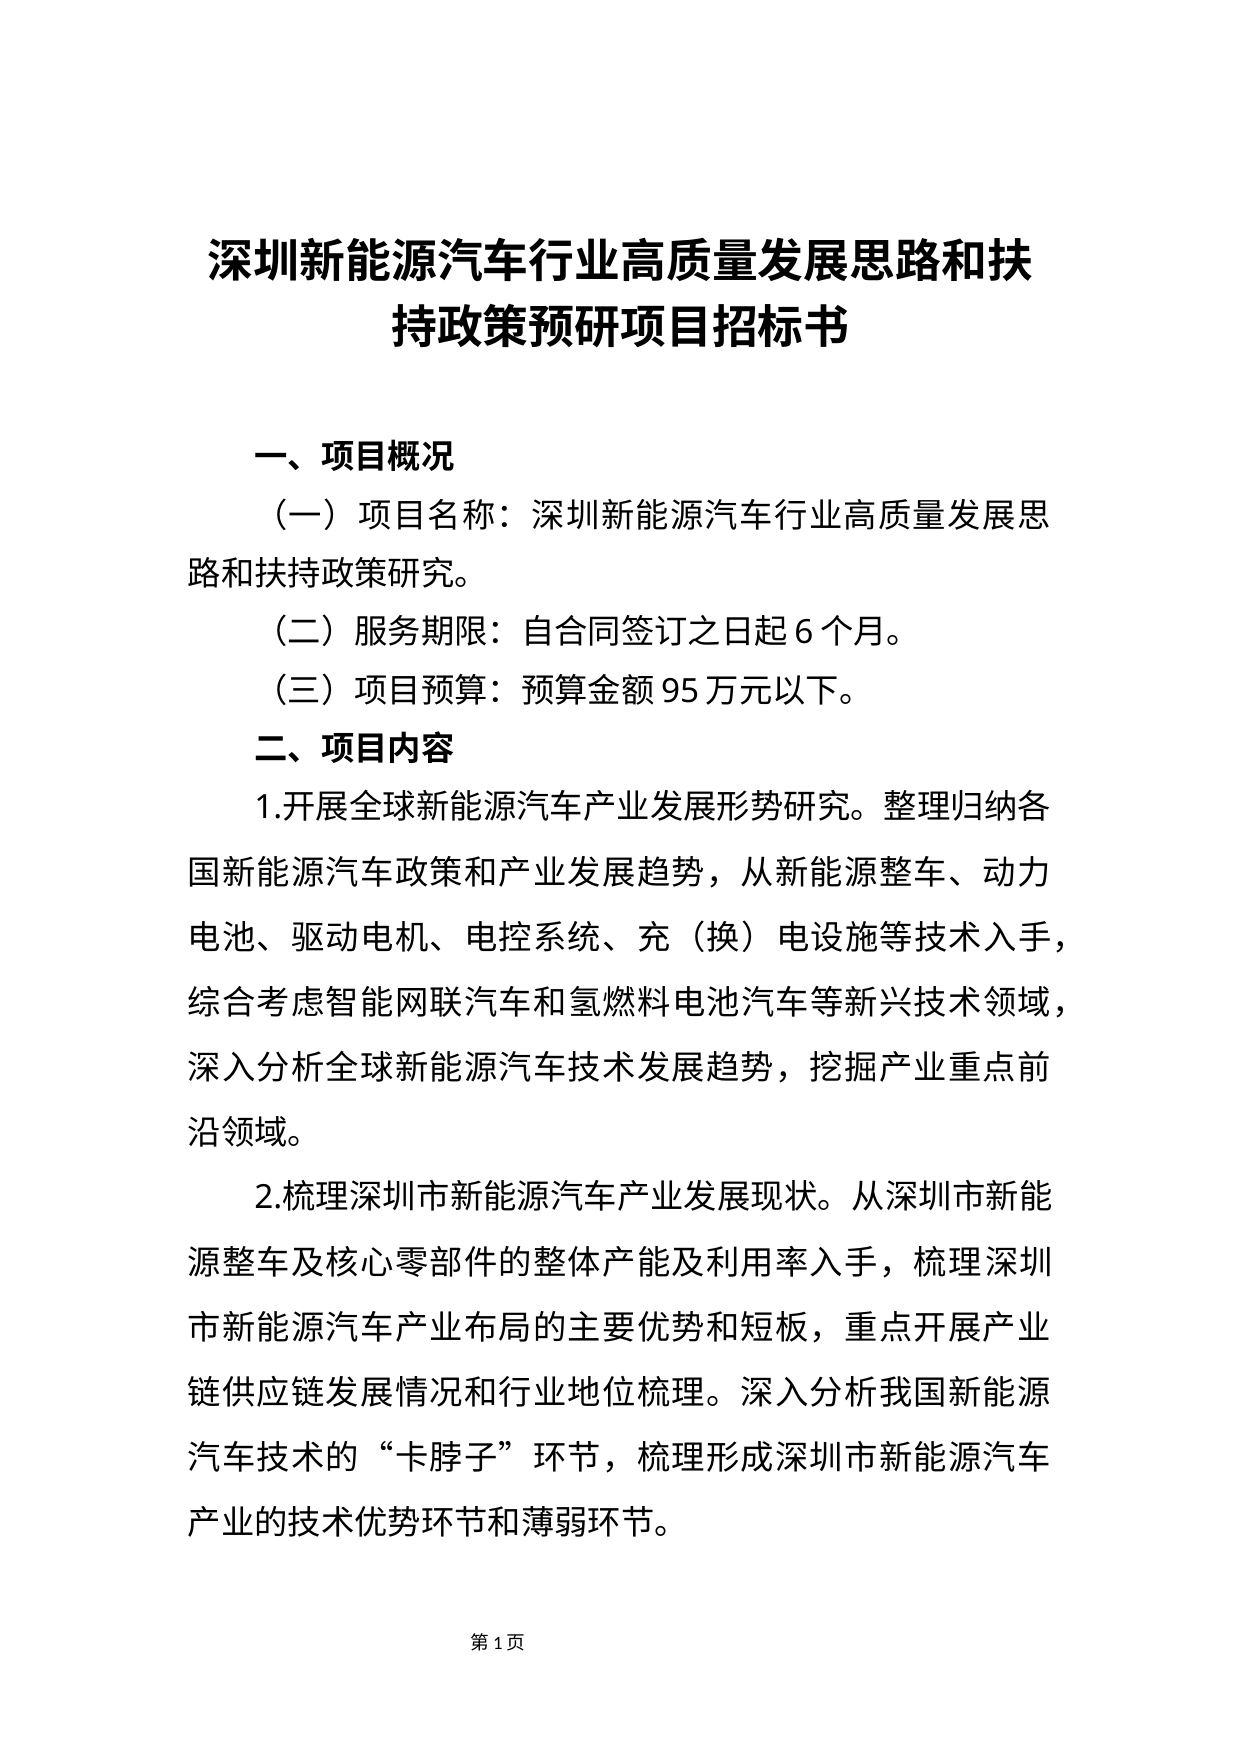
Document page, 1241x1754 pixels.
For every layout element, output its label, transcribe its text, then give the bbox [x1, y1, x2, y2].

text （二）服务期限：自合同签订之日起6个月。 [187, 597, 1053, 655]
text 深圳新能源汽车行业高质量发展思路和扶持政策预研项目招标书 [187, 224, 1053, 357]
text 2.梳理深圳市新能源汽车产业发展现状。从深圳市新能源整车及核心零部件的整体产能及利用率入手，梳理深圳市新能源汽车产业布局的主要优势和短板，重点开展产业链供应链发展情况和行业地位梳理。深入分析我国新能源汽车技术的“卡脖子”环节，梳理形成深圳市新能源汽车产业的技术优势环节和薄弱环节。 [187, 1162, 1053, 1552]
text 二、项目内容 [187, 714, 1053, 772]
text 1.开展全球新能源汽车产业发展形势研究。整理归纳各国新能源汽车政策和产业发展趋势，从新能源整车、动力电池、驱动电机、电控系统、充（换）电设施等技术入手，综合考虑智能网联汽车和氢燃料电池汽车等新兴技术领域，深入分析全球新能源汽车技术发展趋势，挖掘产业重点前沿领域。 [187, 772, 1053, 1162]
text 一、项目概况 [187, 422, 1053, 480]
text （三）项目预算：预算金额95万元以下。 [187, 655, 1053, 714]
text （一）项目名称：深圳新能源汽车行业高质量发展思路和扶持政策研究。 [187, 480, 1053, 597]
